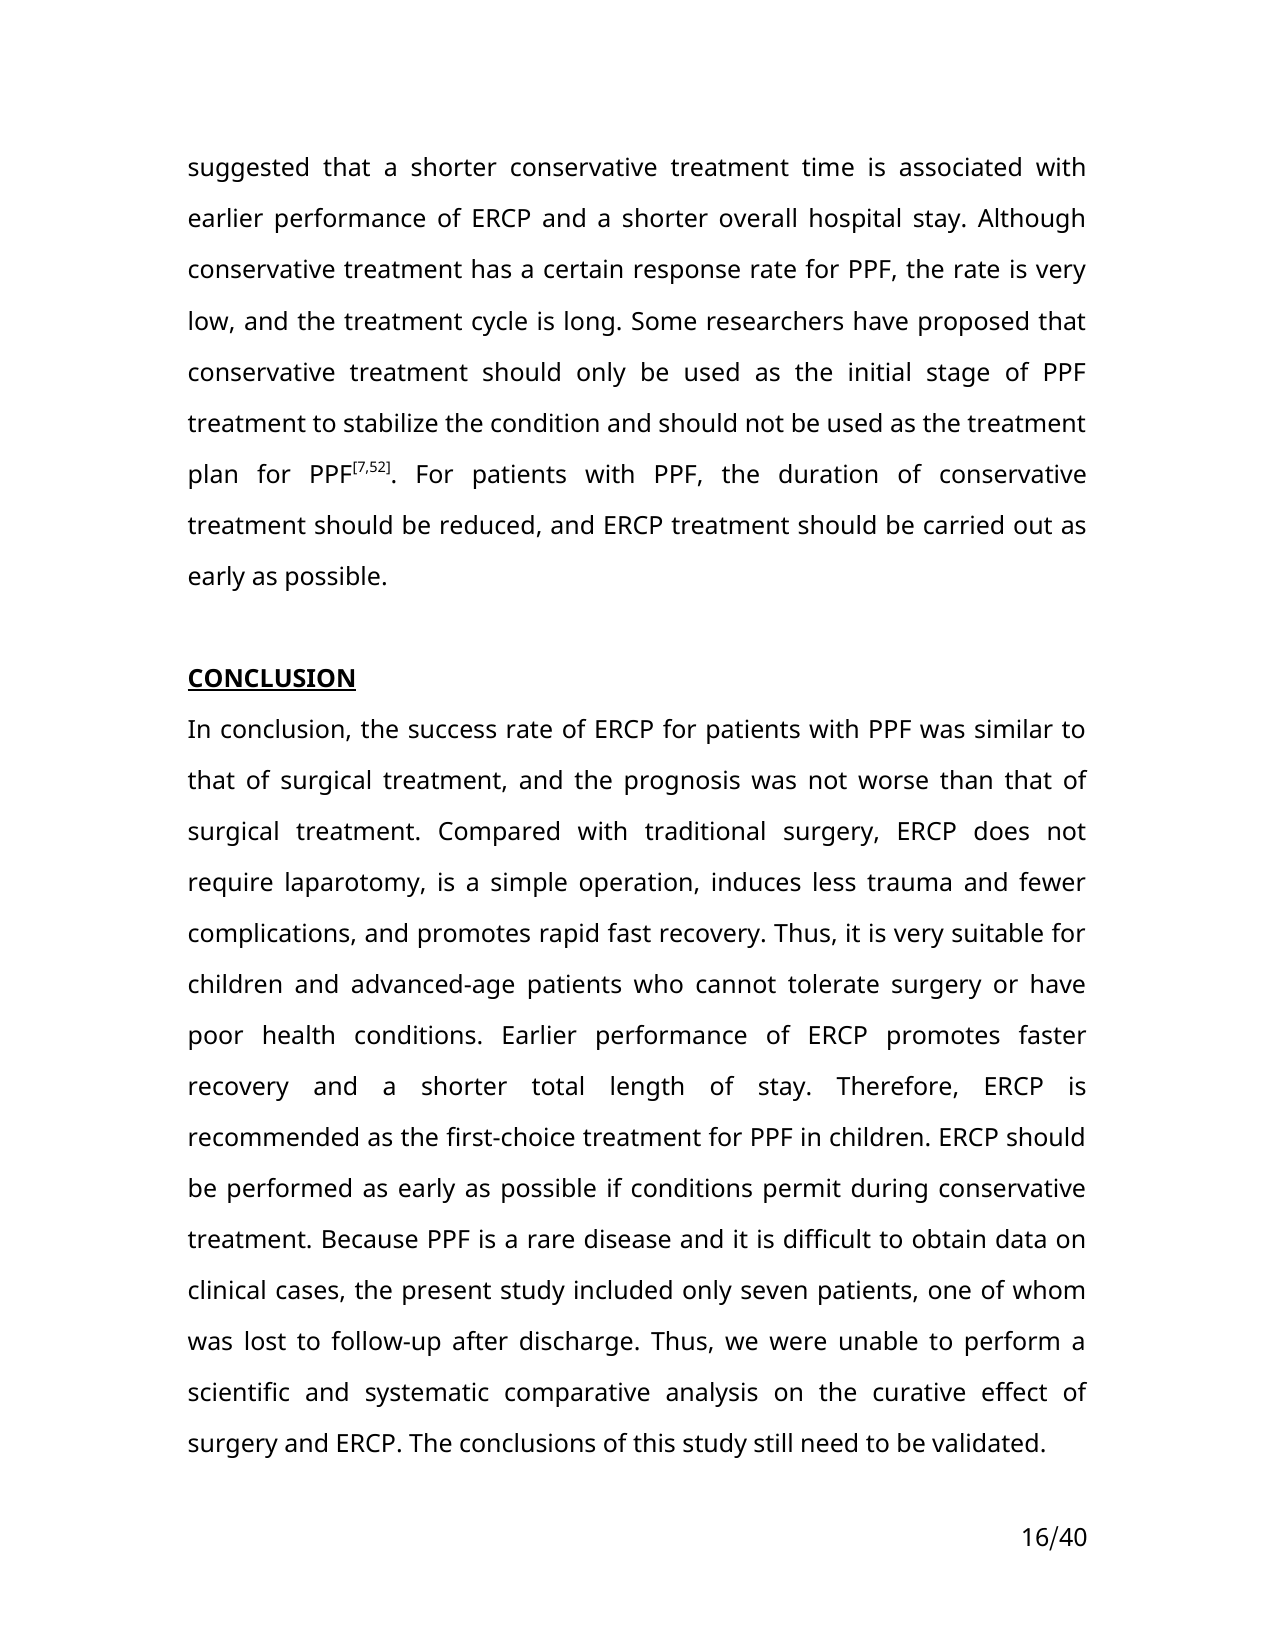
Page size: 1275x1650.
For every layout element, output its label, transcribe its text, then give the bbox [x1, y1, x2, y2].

text In conclusion, the success rate of ERCP for patients with PPF was similar to that of surgical treatment, and the prognosis was not worse than that of surgical treatment. Compared with traditional surgery, ERCP does not require laparotomy, is a simple operation, induces less trauma and fewer complications, and promotes rapid fast recovery. Thus, it is very suitable for children and advanced-age patients who cannot tolerate surgery or have poor health conditions. Earlier performance of ERCP promotes faster recovery and a shorter total length of stay. Therefore, ERCP is recommended as the first-choice treatment for PPF in children. ERCP should be performed as early as possible if conditions permit during conservative treatment. Because PPF is a rare disease and it is difficult to obtain data on clinical cases, the present study included only seven patients, one of whom was lost to follow-up after discharge. Thus, we were unable to perform a scientific and systematic comparative analysis on the curative effect of surgery and ERCP. The conclusions of this study still need to be validated. [187, 711, 1087, 1460]
text conclusion [187, 660, 1087, 694]
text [187, 150, 1087, 592]
